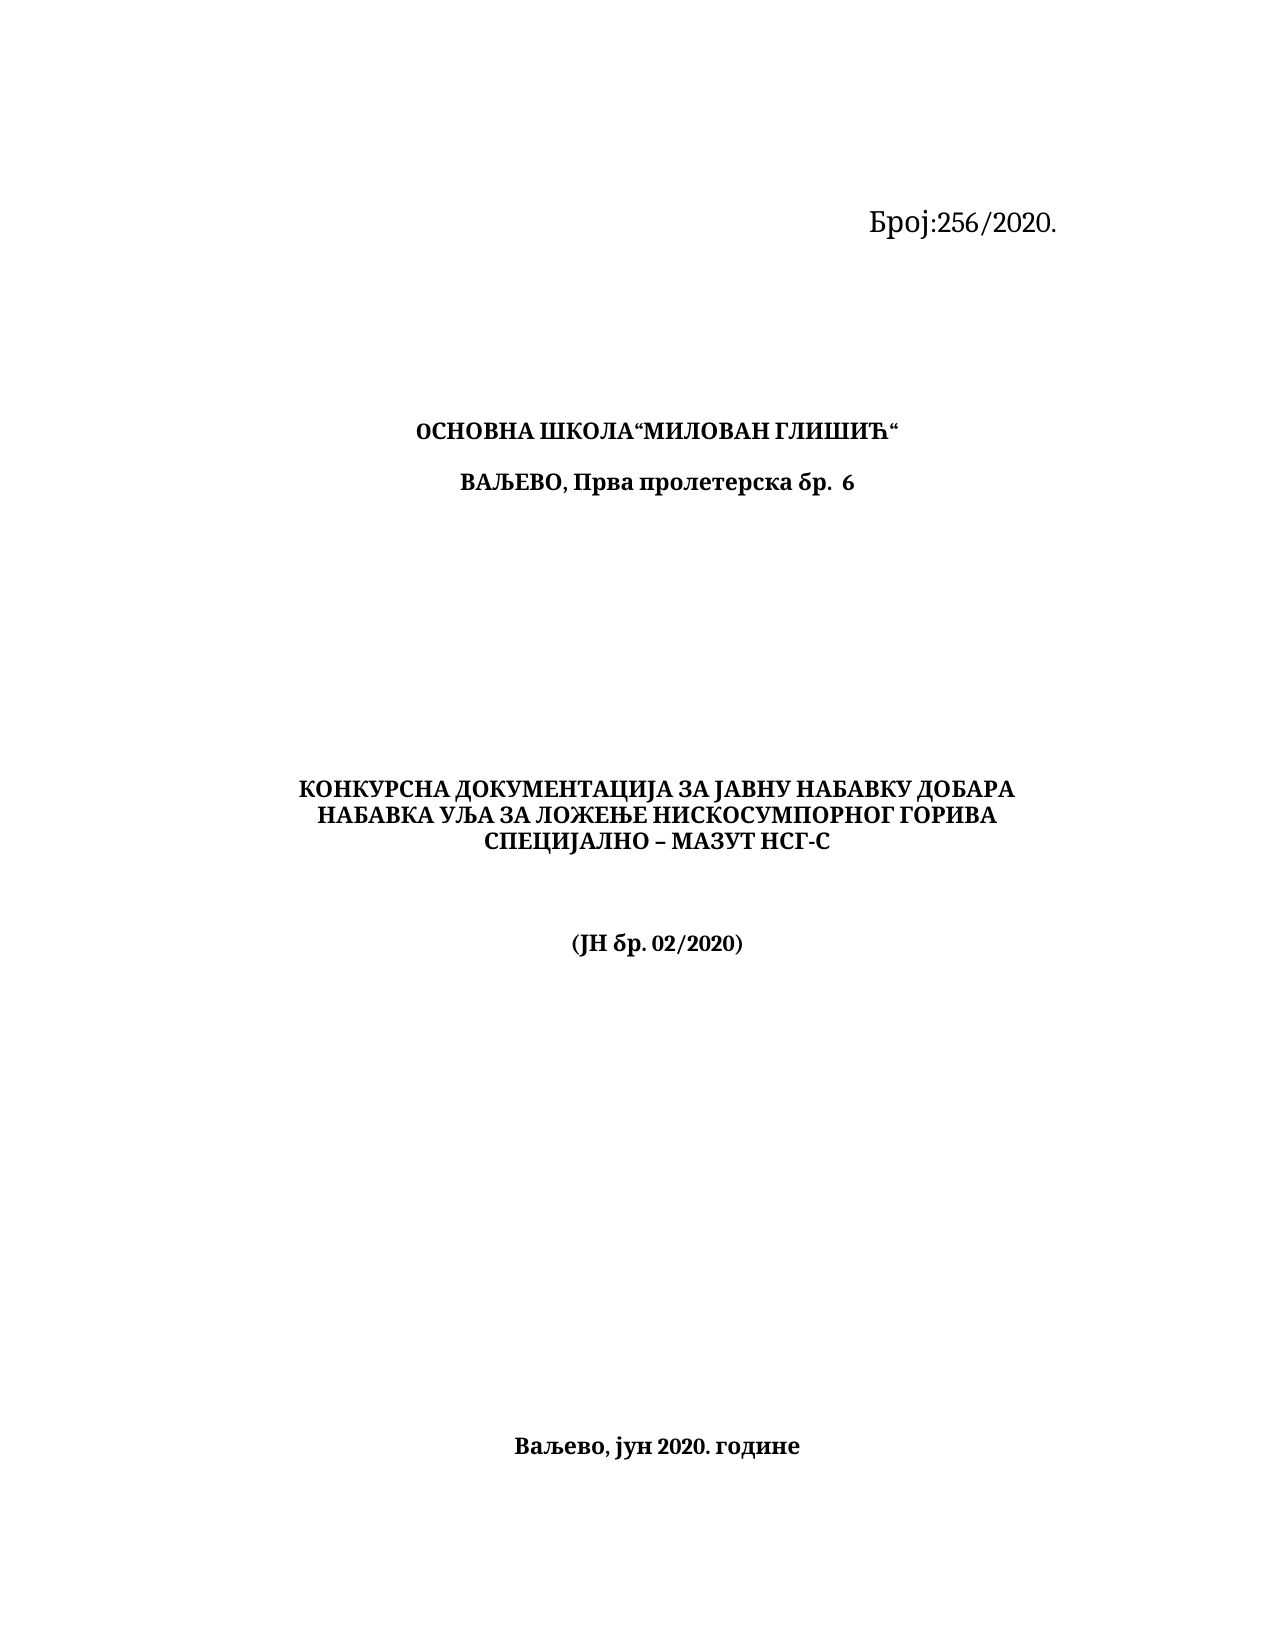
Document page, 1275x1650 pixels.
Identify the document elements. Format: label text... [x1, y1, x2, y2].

text КОНКУРСНА ДОКУМЕНТАЦИЈА ЗА ЈАВНУ НАБАВКУ ДОБАРА [148, 776, 1167, 803]
text ВАЉЕВО, Прва пролетерска бр. 6 [148, 470, 1167, 497]
text СПЕЦИЈАЛНО – МАЗУТ НСГ-С [148, 829, 1167, 856]
text НАБАВКА УЉА ЗА ЛОЖЕЊЕ НИСКОСУМПОРНОГ ГОРИВА [148, 803, 1167, 829]
text Број:256/2020. [148, 207, 1167, 240]
text OСНОВНА ШКОЛА“МИЛОВАН ГЛИШИЋ“ [148, 419, 1167, 446]
text Ваљево, јун 2020. године [148, 1433, 1167, 1460]
text (ЈН бр. 02/2020) [148, 931, 1167, 957]
